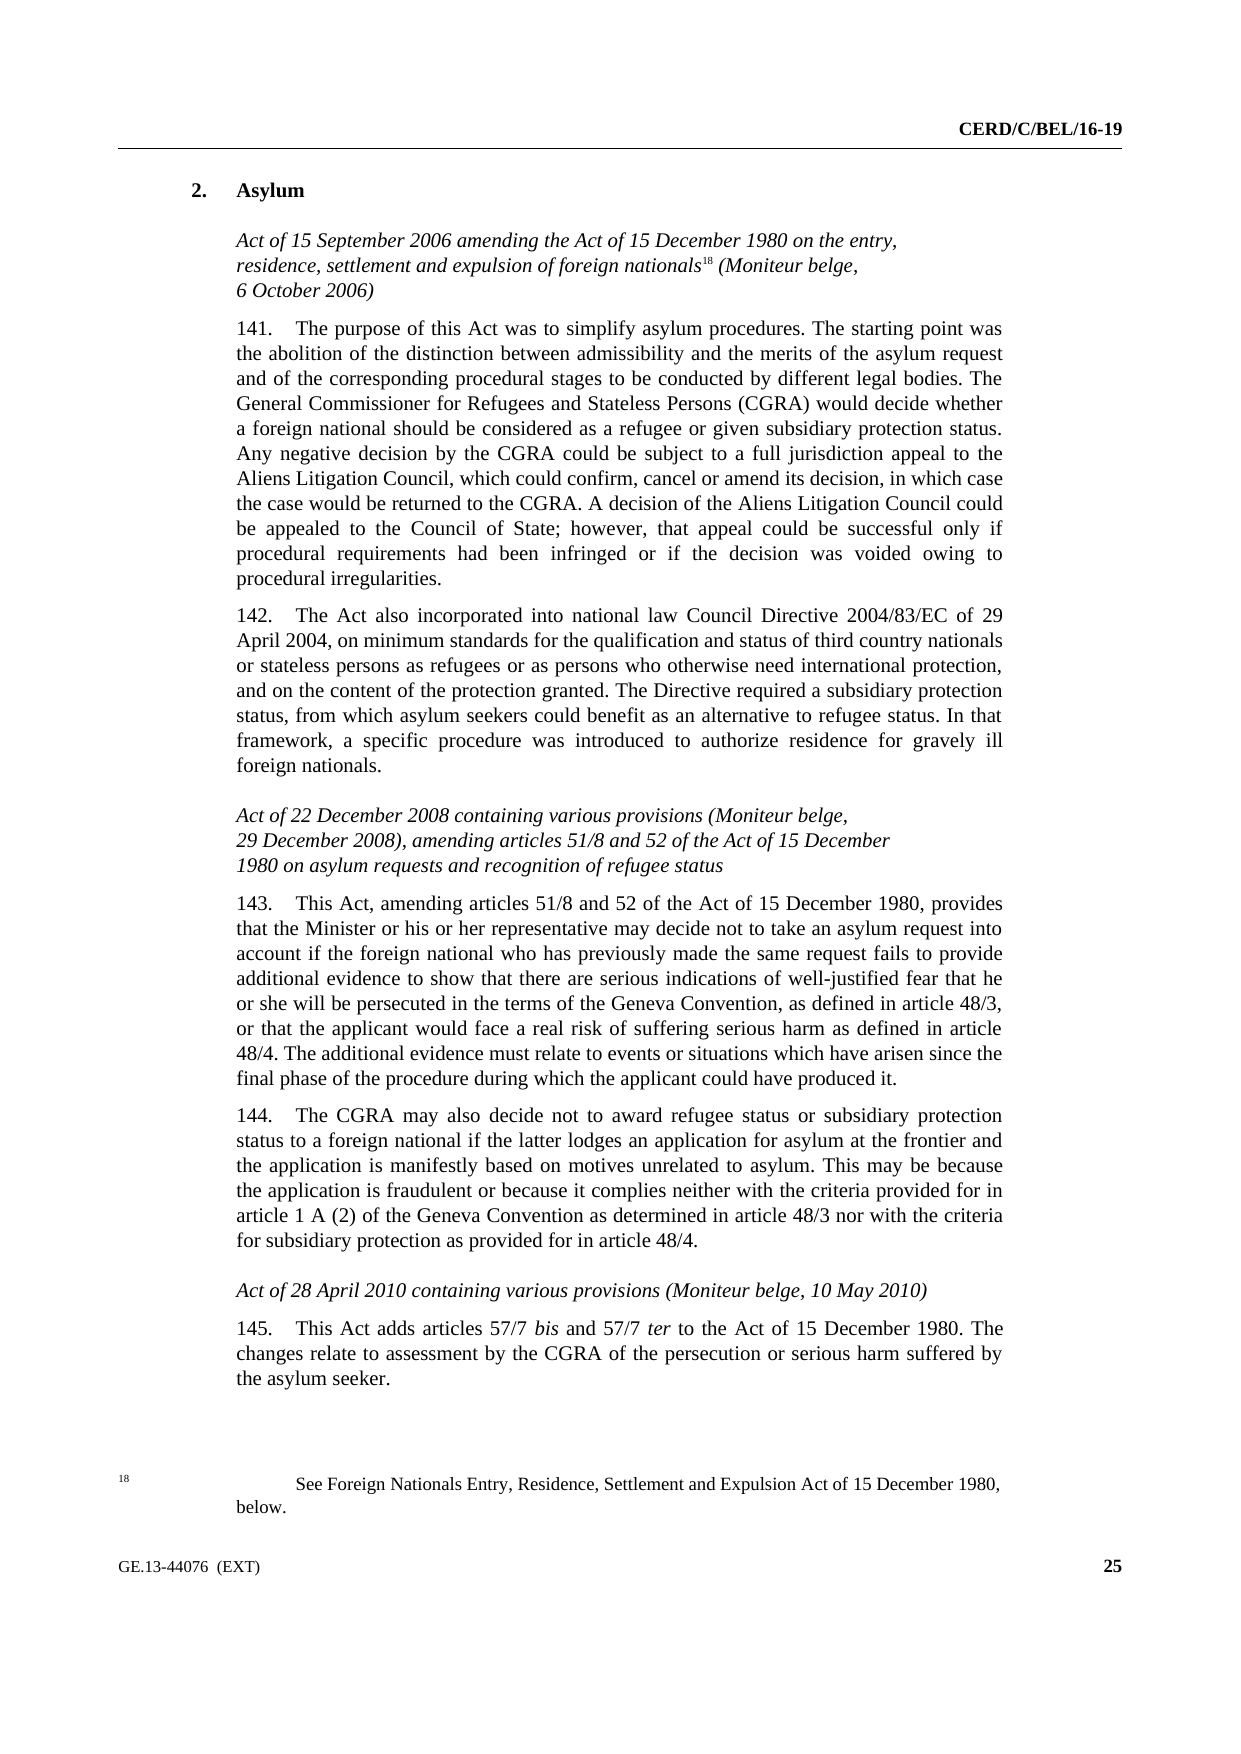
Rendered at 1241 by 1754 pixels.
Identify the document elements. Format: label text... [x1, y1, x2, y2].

text 145. This Act adds articles 57/7 bis and 57/7 ter to the Act of 15 December 1980. The changes relate to assessment by the CGRA of the persecution or serious harm suffered by the asylum seeker. [236, 1315, 1004, 1390]
text 2. Asylum [118, 177, 1004, 202]
text 142. The Act also incorporated into national law Council Directive 2004/83/EC of 29 April 2004, on minimum standards for the qualification and status of third country nationals or stateless persons as refugees or as persons who otherwise need international protection, and on the content of the protection granted. The Directive required a subsidiary protection status, from which asylum seekers could benefit as an alternative to refugee status. In that framework, a specific procedure was introduced to authorize residence for gravely ill foreign nationals. [236, 602, 1004, 777]
text Act of 15 September 2006 amending the Act of 15 December 1980 on the entry, residence, settlement and expulsion of foreign nationals (Moniteur belge, 6 October 2006) [118, 227, 1004, 302]
text 144. The CGRA may also decide not to award refugee status or subsidiary protection status to a foreign national if the latter lodges an application for asylum at the frontier and the application is manifestly based on motives unrelated to asylum. This may be because the application is fraudulent or because it complies neither with the criteria provided for in article 1 A (2) of the Geneva Convention as determined in article 48/3 nor with the criteria for subsidiary protection as provided for in article 48/4. [236, 1102, 1004, 1252]
text Act of 28 April 2010 containing various provisions (Moniteur belge, 10 May 2010) [118, 1277, 1004, 1302]
text 143. This Act, amending articles 51/8 and 52 of the Act of 15 December 1980, provides that the Minister or his or her representative may decide not to take an asylum request into account if the foreign national who has previously made the same request fails to provide additional evidence to show that there are serious indications of well-justified fear that he or she will be persecuted in the terms of the Geneva Convention, as defined in article 48/3, or that the applicant would face a real risk of suffering serious harm as defined in article 48/4. The additional evidence must relate to events or situations which have arisen since the final phase of the procedure during which the applicant could have produced it. [236, 890, 1004, 1090]
text Act of 22 December 2008 containing various provisions (Moniteur belge, 29 December 2008), amending articles 51/8 and 52 of the Act of 15 December 1980 on asylum requests and recognition of refugee status [118, 802, 1004, 877]
text 141. The purpose of this Act was to simplify asylum procedures. The starting point was the abolition of the distinction between admissibility and the merits of the asylum request and of the corresponding procedural stages to be conducted by different legal bodies. The General Commissioner for Refugees and Stateless Persons (CGRA) would decide whether a foreign national should be considered as a refugee or given subsidiary protection status. Any negative decision by the CGRA could be subject to a full jurisdiction appeal to the Aliens Litigation Council, which could confirm, cancel or amend its decision, in which case the case would be returned to the CGRA. A decision of the Aliens Litigation Council could be appealed to the Council of State; however, that appeal could be successful only if procedural requirements had been infringed or if the decision was voided owing to procedural irregularities. [236, 315, 1004, 590]
